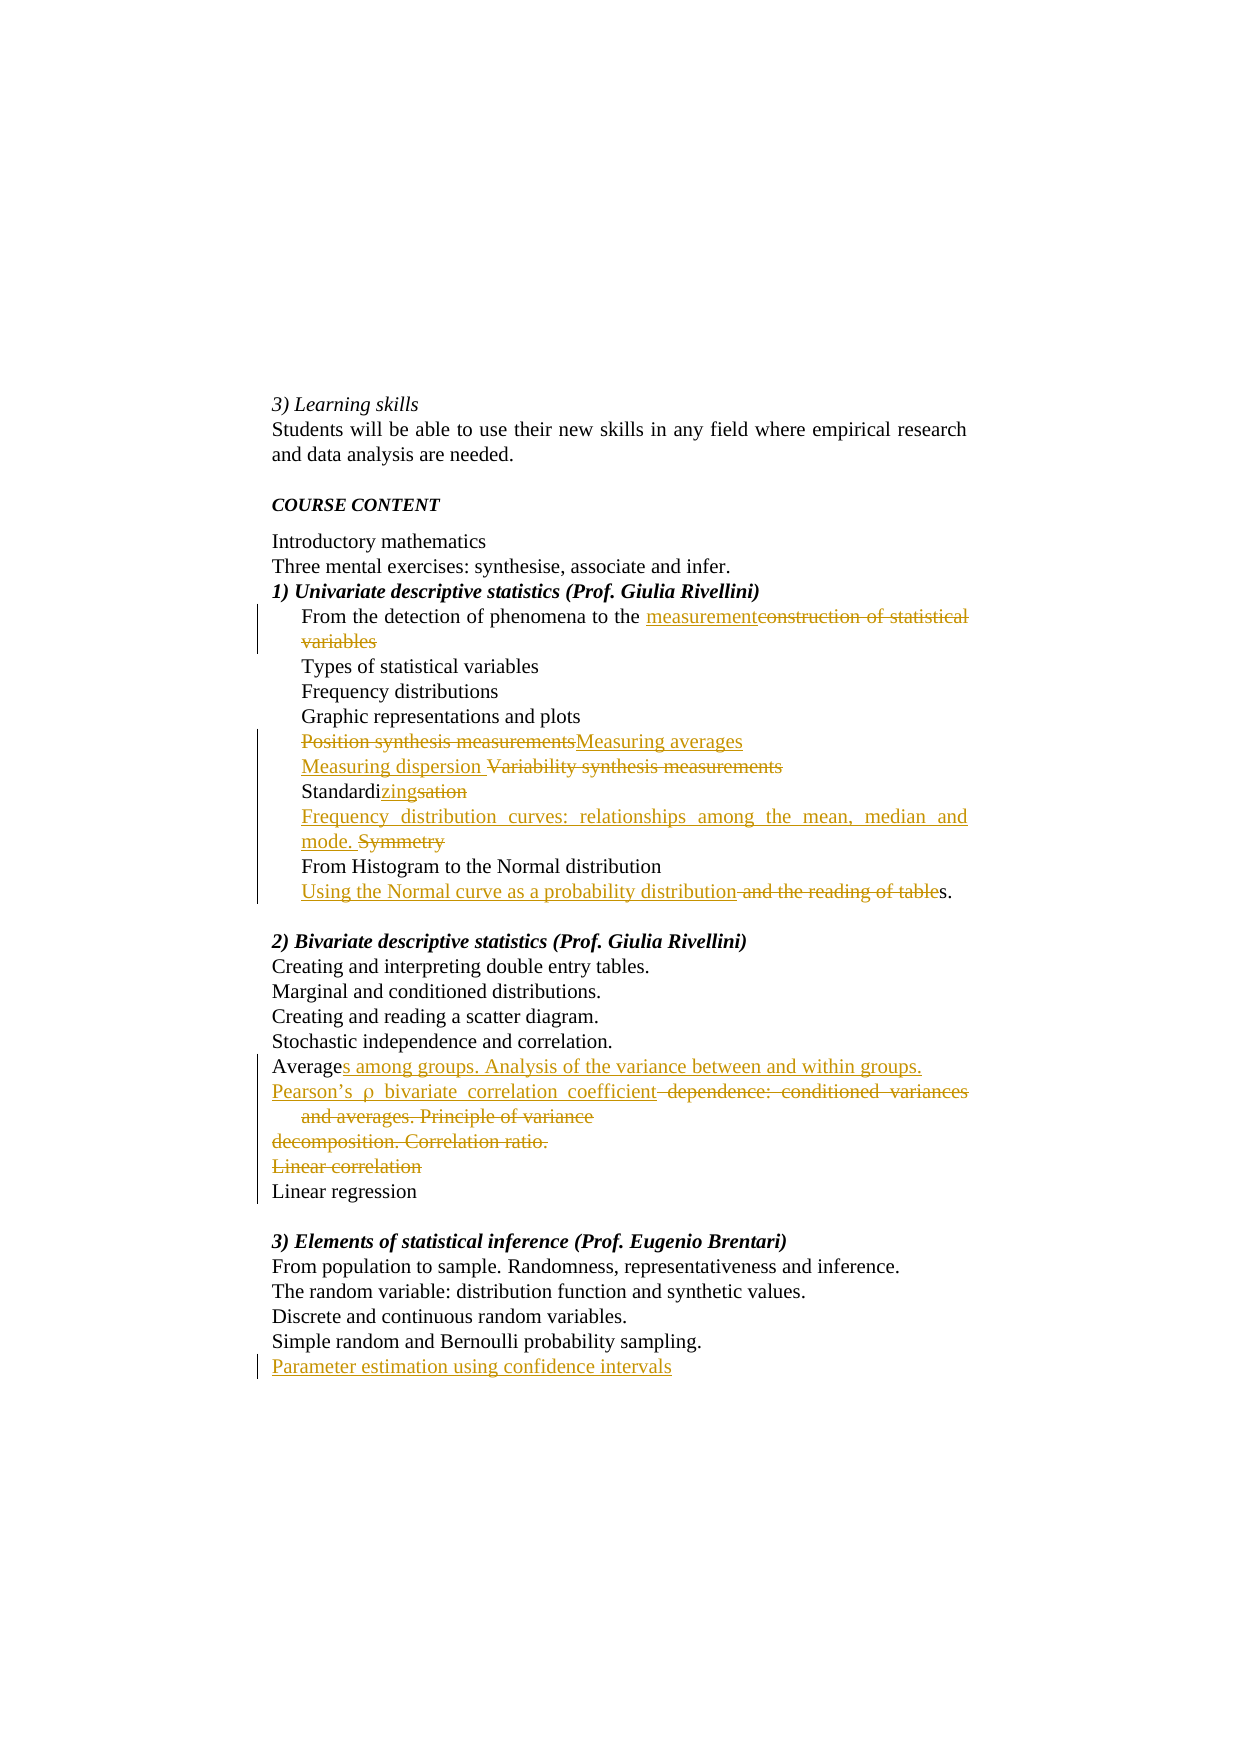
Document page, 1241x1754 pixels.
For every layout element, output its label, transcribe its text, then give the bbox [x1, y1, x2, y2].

text Standardi [301, 779, 968, 804]
text 1) Univariate descriptive statistics (Prof. Giulia Rivellini) [272, 579, 968, 604]
text Stochastic independence and correlation. [272, 1029, 968, 1054]
text Creating and interpreting double entry tables. [272, 954, 968, 979]
text Marginal and conditioned distributions. [272, 979, 968, 1004]
text Creating and reading a scatter diagram. [272, 1004, 968, 1029]
text From Histogram to the Normal distribution [301, 854, 968, 879]
text 3) Elements of statistical inference (Prof. Eugenio Brentari) [272, 1229, 968, 1254]
text 3) Learning skills [272, 391, 968, 416]
text Types of statistical variables [301, 654, 968, 679]
text Graphic representations and plots [301, 704, 968, 729]
text Students will be able to use their new skills in any field where empirical research and data analysis are needed. [272, 416, 968, 466]
text Simple random and Bernoulli probability sampling. [272, 1329, 968, 1354]
text COURSE CONTENT [272, 491, 968, 516]
text Introductory mathematics [272, 529, 968, 554]
text Frequency distributions [301, 679, 968, 704]
text Linear regression [272, 1179, 968, 1204]
text 2) Bivariate descriptive statistics (Prof. Giulia Rivellini) [272, 929, 968, 954]
text Average [272, 1054, 968, 1079]
text The random variable: distribution function and synthetic values. [272, 1279, 968, 1304]
text From the detection of phenomena to the [301, 604, 968, 654]
text Three mental exercises: synthesise, associate and infer. [272, 554, 968, 579]
text From population to sample. Randomness, representativeness and inference. [272, 1254, 968, 1279]
text Discrete and continuous random variables. [272, 1304, 968, 1329]
text s. [301, 879, 968, 904]
